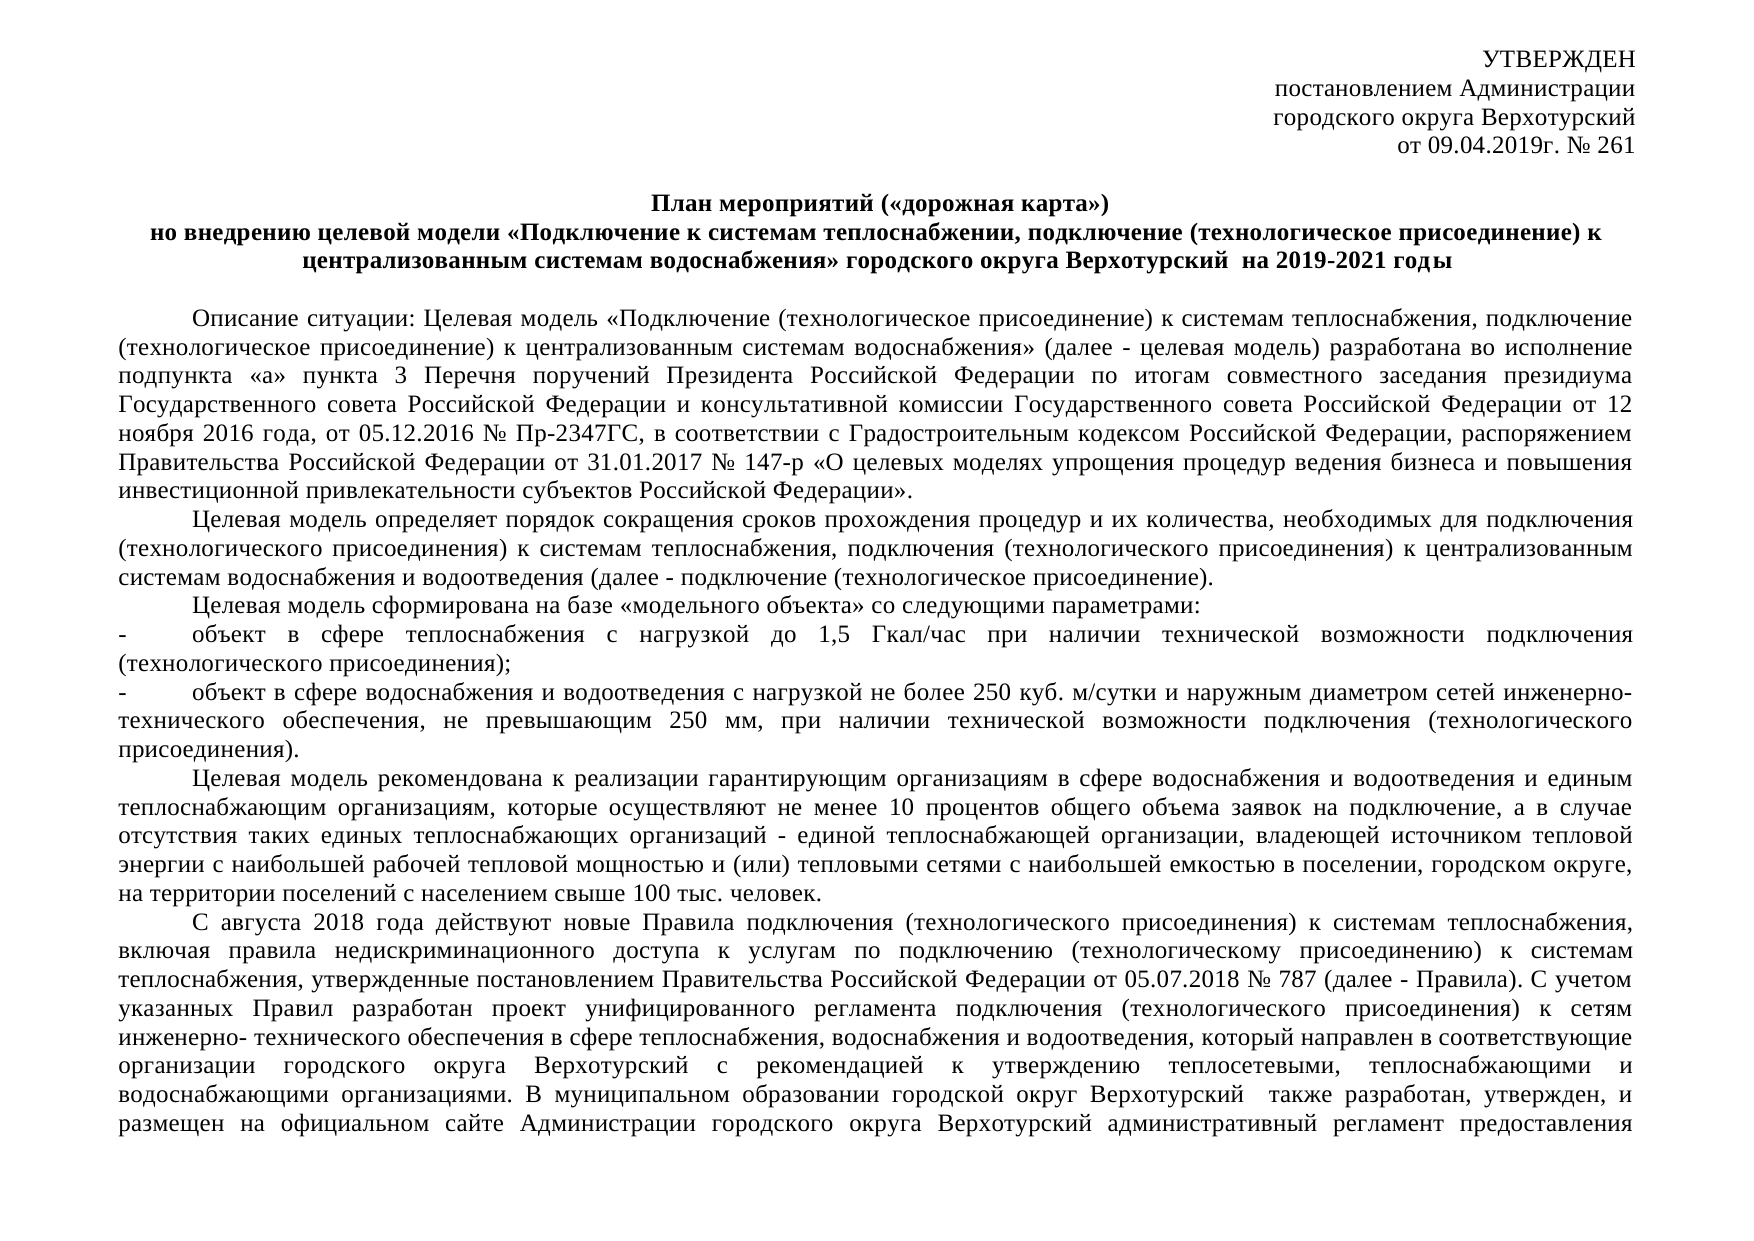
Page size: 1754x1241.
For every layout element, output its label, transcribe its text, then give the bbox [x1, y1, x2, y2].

text но внедрению целевой модели «Подключение к системам теплоснабжении, подключение (технологическое присоединение) к централизованным системам водоснабжения» городского округа Верхотурский на 2019-2021 годы [118, 217, 1636, 274]
text постановлением Администрации [118, 73, 1636, 102]
text - объект в сфере водоснабжения и водоотведения с нагрузкой не более 250 куб. м/сутки и наружным диаметром сетей инженерно-технического обеспечения, не превышающим 250 мм, при наличии технической возможности подключения (технологического присоединения). [0, 677, 1636, 763]
text Целевая модель определяет порядок сокращения сроков прохождения процедур и их количества, необходимых для подключения (технологического присоединения) к системам теплоснабжения, подключения (технологического присоединения) к централизованным системам водоснабжения и водоотведения (далее - подключение (технологическое присоединение). [0, 504, 1636, 591]
text Описание ситуации: Целевая модель «Подключение (технологическое присоединение) к системам теплоснабжения, подключение (технологическое присоединение) к централизованным системам водоснабжения» (далее - целевая модель) разработана во исполнение подпункта «а» пункта 3 Перечня поручений Президента Российской Федерации по итогам совместного заседания президиума Государственного совета Российской Федерации и консультативной комиссии Государственного совета Российской Федерации от 12 ноября 2016 года, от 05.12.2016 № Пр-2347ГС, в соответствии с Градостроительным кодексом Российской Федерации, распоряжением Правительства Российской Федерации от 31.01.2017 № 147-р «О целевых моделях упрощения процедур ведения бизнеса и повышения инвестиционной привлекательности субъектов Российской Федерации». [118, 303, 1636, 504]
text Целевая модель сформирована на базе «модельного объекта» со следующими параметрами: [0, 591, 1636, 619]
text городского округа Верхотурский [118, 102, 1636, 131]
text УТВЕРЖДЕН [118, 44, 1636, 73]
text Целевая модель рекомендована к реализации гарантирующим организациям в сфере водоснабжения и водоотведения и единым теплоснабжающим организациям, которые осуществляют не менее 10 процентов общего объема заявок на подключение, а в случае отсутствия таких единых теплоснабжающих организаций - единой теплоснабжающей организации, владеющей источником тепловой энергии с наибольшей рабочей тепловой мощностью и (или) тепловыми сетями с наибольшей емкостью в поселении, городском округе, на территории поселений с населением свыше 100 тыс. человек. [0, 763, 1636, 907]
text - объект в сфере теплоснабжения с нагрузкой до 1,5 Гкал/час при наличии технической возможности подключения (технологического присоединения); [0, 619, 1636, 677]
text План мероприятий («дорожная карта») [118, 188, 1636, 217]
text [0, 907, 1636, 1137]
text от 09.04.2019г. № 261 [118, 131, 1636, 159]
